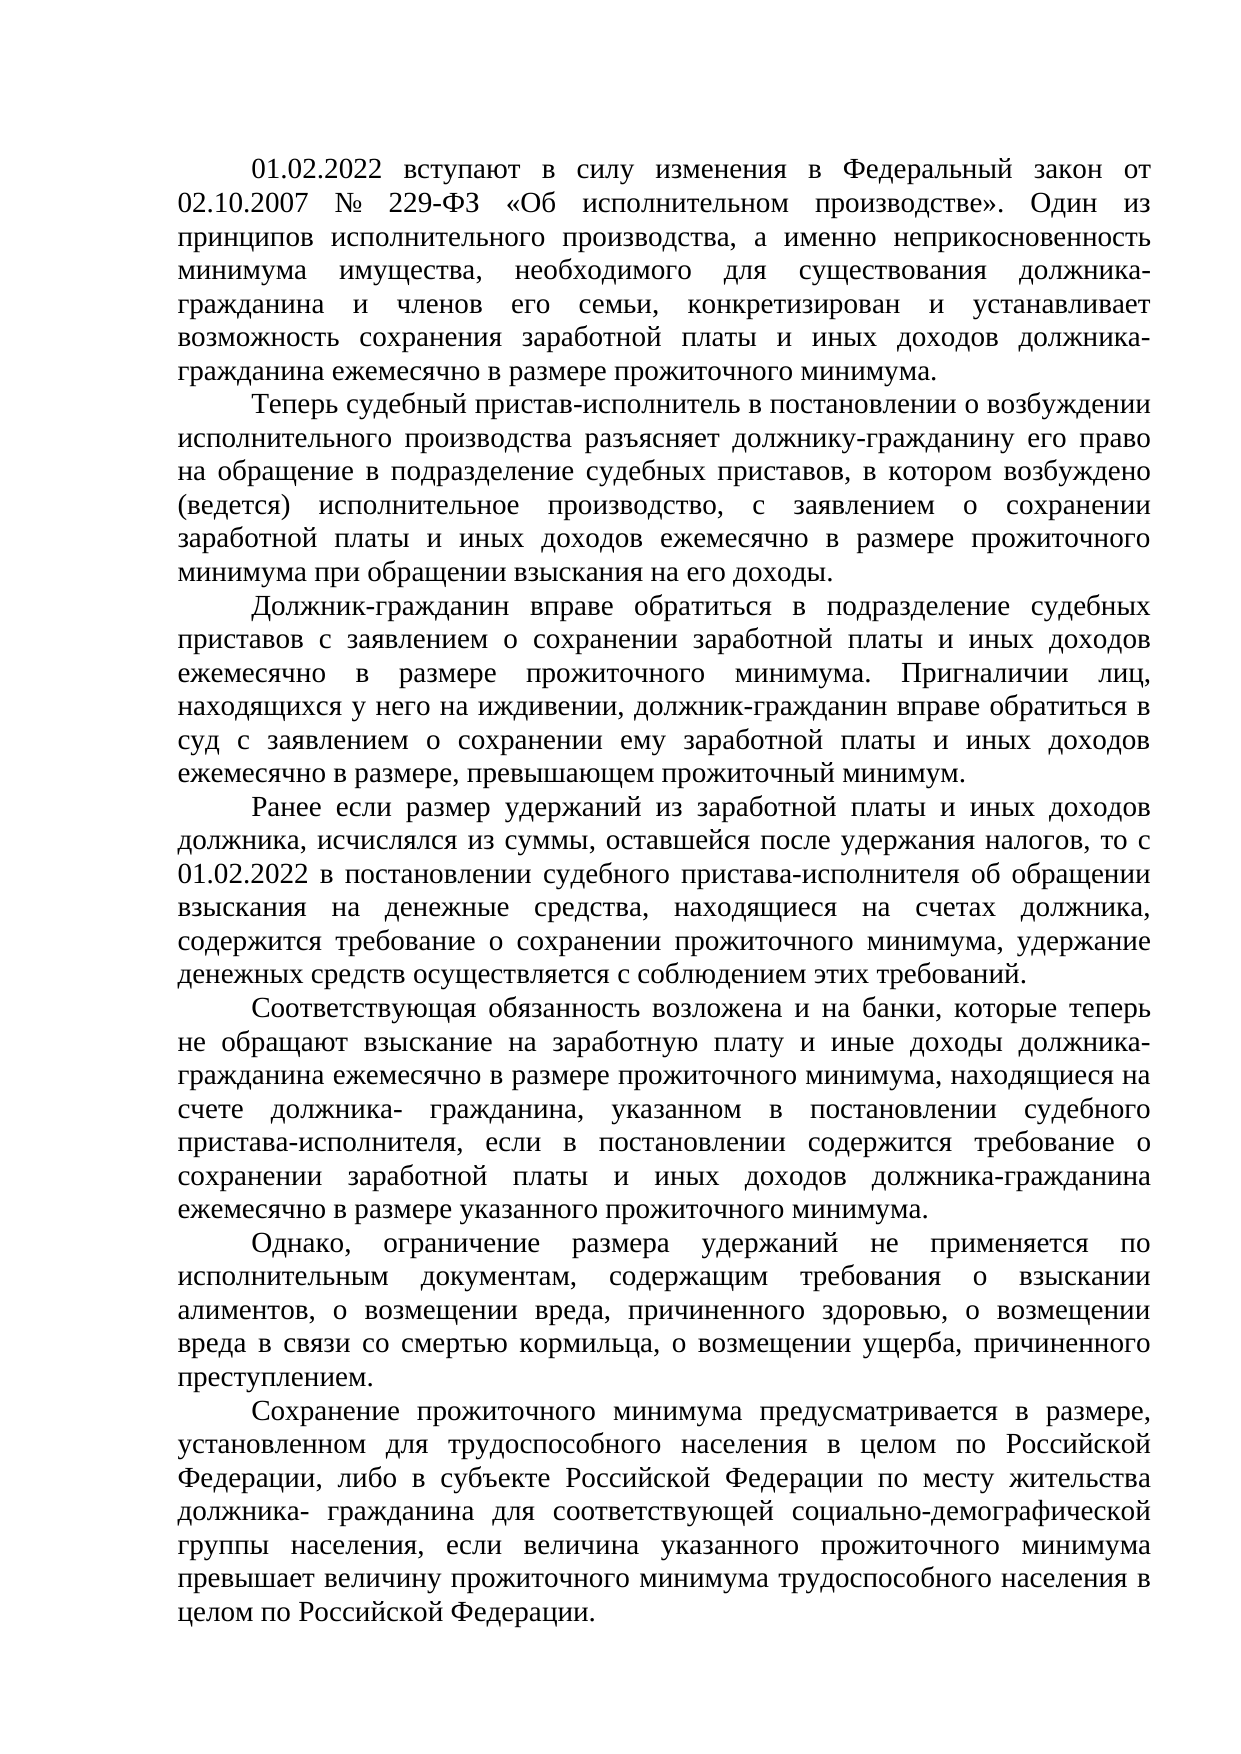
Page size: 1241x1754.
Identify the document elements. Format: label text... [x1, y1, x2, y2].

text 01.02.2022 вступают в силу изменения в Федеральный закон от 02.10.2007 № 229-ФЗ «Об исполнительном производстве». Один из принципов исполнительного производства, а именно неприкосновенность минимума имущества, необходимого для существования должника-гражданина и членов его семьи, конкретизирован и устанавливает возможность сохранения заработной платы и иных доходов должника-гражданина ежемесячно в размере прожиточного минимума. [177, 152, 1152, 386]
text Сохранение прожиточного минимума предусматривается в размере, установленном для трудоспособного населения в целом по Российской Федерации, либо в субъекте Российской Федерации по месту жительства должника- гражданина для соответствующей социально-демографической группы населения, если величина указанного прожиточного минимума превышает величину прожиточного минимума трудоспособного населения в целом по Российской Федерации. [177, 1393, 1152, 1627]
text Соответствующая обязанность возложена и на банки, которые теперь не обращают взыскание на заработную плату и иные доходы должника-гражданина ежемесячно в размере прожиточного минимума, находящиеся на счете должника- гражданина, указанном в постановлении судебного пристава-исполнителя, если в постановлении содержится требование о сохранении заработной платы и иных доходов должника-гражданина ежемесячно в размере указанного прожиточного минимума. [177, 990, 1152, 1225]
text Однако, ограничение размера удержаний не применяется по исполнительным документам, содержащим требования о взыскании алиментов, о возмещении вреда, причиненного здоровью, о возмещении вреда в связи со смертью кормильца, о возмещении ущерба, причиненного преступлением. [177, 1225, 1152, 1393]
text Должник-гражданин вправе обратиться в подразделение судебных приставов с заявлением о сохранении заработной платы и иных доходов ежемесячно в размере прожиточного минимума. Пригналичии лиц, находящихся у него на иждивении, должник-гражданин вправе обратиться в суд с заявлением о сохранении ему заработной платы и иных доходов ежемесячно в размере, превышающем прожиточный минимум. [177, 588, 1152, 789]
text Ранее если размер удержаний из заработной платы и иных доходов должника, исчислялся из суммы, оставшейся после удержания налогов, то с 01.02.2022 в постановлении судебного пристава-исполнителя об обращении взыскания на денежные средства, находящиеся на счетах должника, содержится требование о сохранении прожиточного минимума, удержание денежных средств осуществляется с соблюдением этих требований. [177, 789, 1152, 990]
text Теперь судебный пристав-исполнитель в постановлении о возбуждении исполнительного производства разъясняет должнику-гражданину его право на обращение в подразделение судебных приставов, в котором возбуждено (ведется) исполнительное производство, с заявлением о сохранении заработной платы и иных доходов ежемесячно в размере прожиточного минимума при обращении взыскания на его доходы. [177, 386, 1152, 588]
